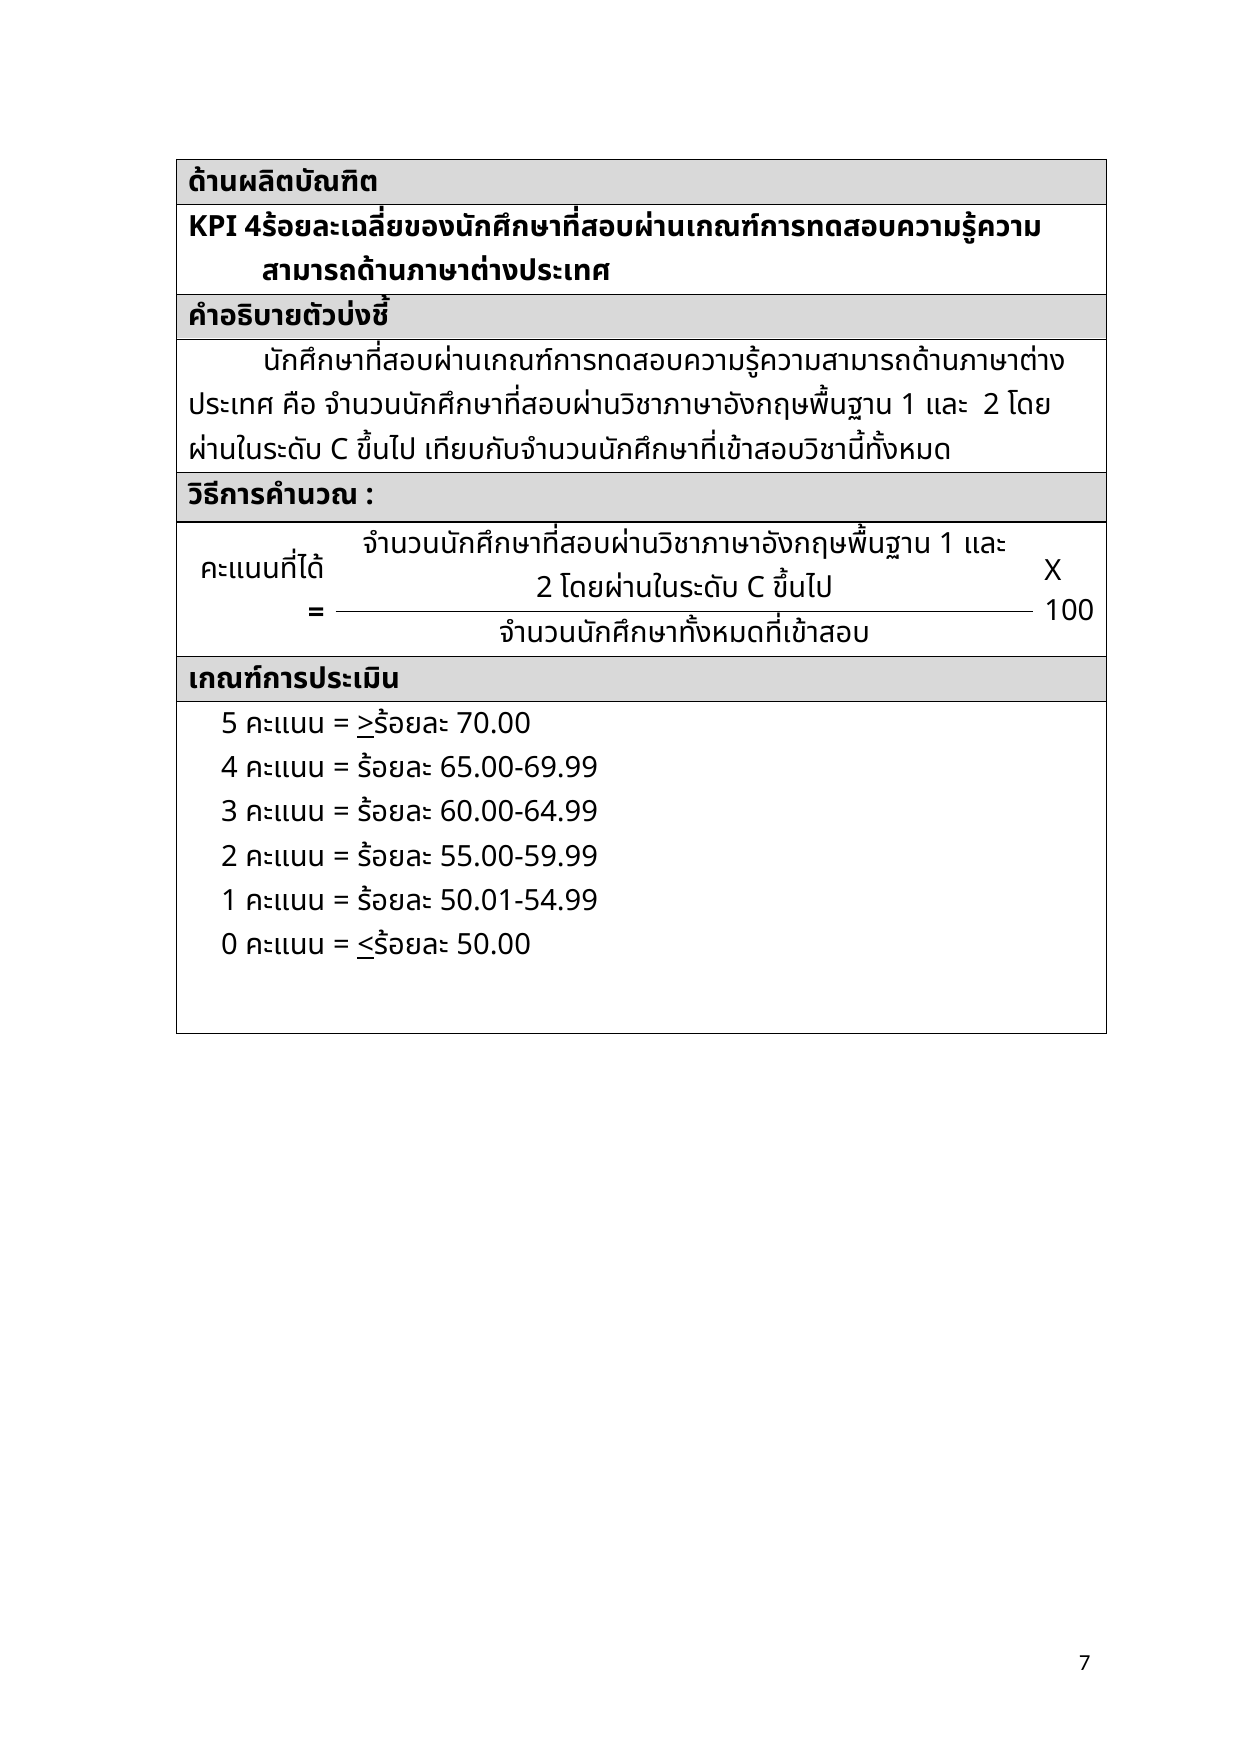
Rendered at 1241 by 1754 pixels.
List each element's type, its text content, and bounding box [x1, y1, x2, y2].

table_cell นักศึกษาที่สอบผ่านเกณฑ์การทดสอบความรู้ความสามารถด้านภาษาต่างประเทศ คือ จำนวนนักศึกษาที่สอบผ่านวิชาภาษาอังกฤษพื้นฐาน 1 และ 2 โดยผ่านในระดับ C ขึ้นไป เทียบกับจำนวนนักศึกษาที่เข้าสอบวิชานี้ทั้งหมด [177, 340, 1106, 472]
table_cell KPI 4 ร้อยละเฉลี่ยของนักศึกษาที่สอบผ่านเกณฑ์การทดสอบความรู้ความสามารถด้านภาษาต่างประเทศ [177, 205, 1106, 293]
table_cell 5 คะแนน = >ร้อยละ 70.00 4 คะแนน = ร้อยละ 65.00-69.99 3 คะแนน = ร้อยละ 60.00-64.99 2 คะแนน = ร้อยละ 55.00-59.99 1 คะแนน = ร้อยละ 50.01-54.99 0 คะแนน = <ร้อยละ 50.00 [177, 702, 1106, 1033]
table_cell วิธีการคำนวณ : [177, 473, 1106, 521]
table_cell X 100 [1033, 523, 1106, 656]
table_cell เกณฑ์การประเมิน [177, 657, 1106, 701]
table_cell จำนวนนักศึกษาที่สอบผ่านวิชาภาษาอังกฤษพื้นฐาน 1 และ 2 โดยผ่านในระดับ C ขึ้นไป [336, 523, 1033, 611]
table_cell จำนวนนักศึกษาทั้งหมดที่เข้าสอบ [336, 612, 1033, 656]
table_cell คำอธิบายตัวบ่งชี้ [177, 295, 1106, 338]
table_cell คะแนนที่ได้ = [177, 523, 336, 656]
table_header ด้านผลิตบัณฑิต [177, 160, 1106, 204]
